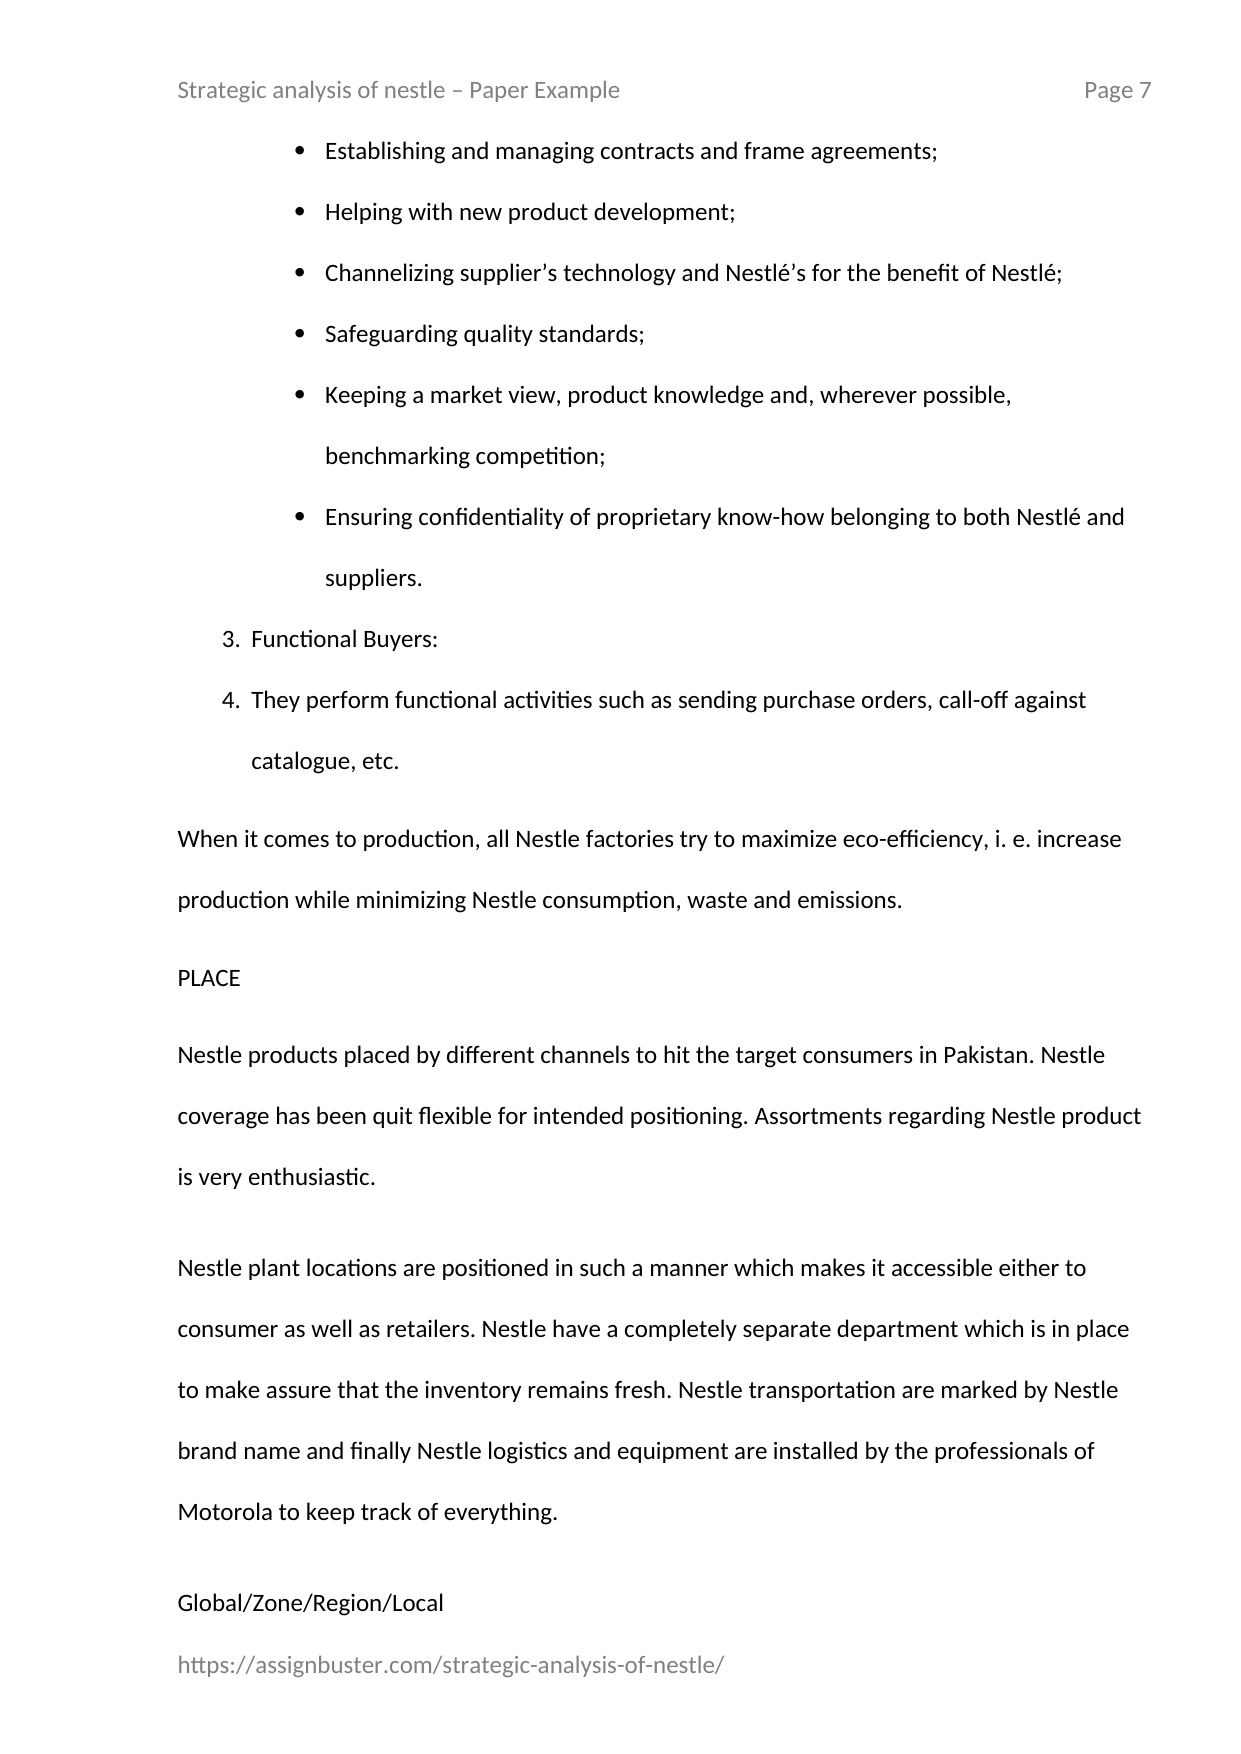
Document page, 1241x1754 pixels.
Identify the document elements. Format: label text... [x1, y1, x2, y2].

list Keeping a market view, product knowledge and, wherever possible, benchmarking competition; [295, 379, 1152, 471]
list Helping with new product development; [295, 196, 1152, 226]
list Functional Buyers: [222, 623, 1152, 654]
text PLACE [177, 962, 1152, 992]
text Global/Zone/Region/Local [177, 1587, 1152, 1617]
text Nestle products placed by different channels to hit the target consumers in Pakistan. Nestle coverage has been quit flexible for intended positioning. Assortments regarding Nestle product is very enthusiastic. [177, 1039, 1152, 1192]
list When it comes to production, all Nestle factories try to maximize eco-efficiency, i. e. increase production while minimizing Nestle consumption, waste and emissions. [177, 823, 1152, 914]
list Safeguarding quality standards; [295, 318, 1152, 348]
list They perform functional activities such as sending purchase orders, call-off against catalogue, etc. [222, 684, 1152, 776]
text Nestle plant locations are positioned in such a manner which makes it accessible either to consumer as well as retailers. Nestle have a completely separate department which is in place to make assure that the inventory remains fresh. Nestle transportation are marked by Nestle brand name and finally Nestle logistics and equipment are installed by the professionals of Motorola to keep track of everything. [177, 1252, 1152, 1527]
list Establishing and managing contracts and frame agreements; [295, 135, 1152, 165]
list Ensuring confidentiality of proprietary know-how belonging to both Nestlé and suppliers. [295, 501, 1152, 593]
list Channelizing supplier’s technology and Nestlé’s for the benefit of Nestlé; [295, 257, 1152, 287]
